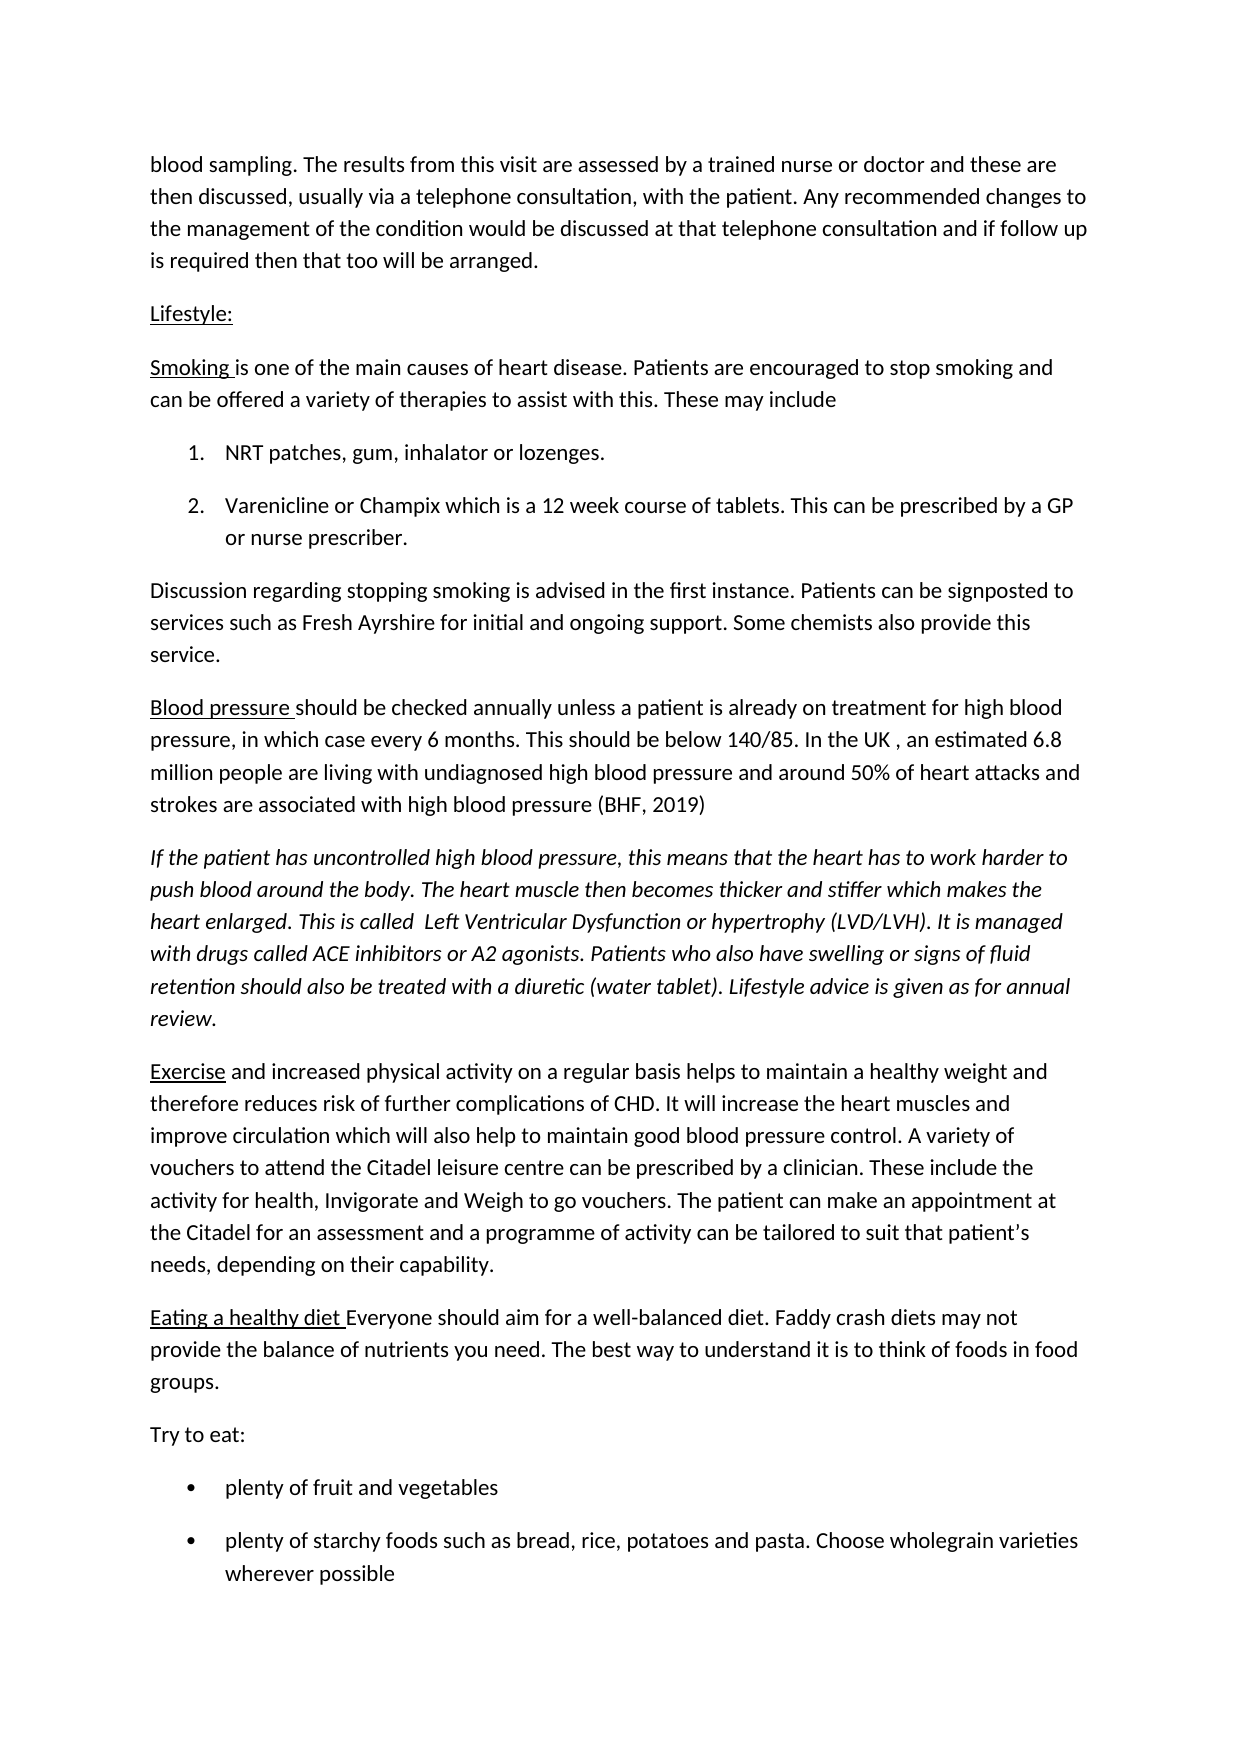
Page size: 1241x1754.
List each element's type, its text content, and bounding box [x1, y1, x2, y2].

text Lifestyle: [150, 299, 1090, 328]
text Exercise and increased physical activity on a regular basis helps to maintain a healthy weight and therefore reduces risk of further complications of CHD. It will increase the heart muscles and improve circulation which will also help to maintain good blood pressure control. A variety of vouchers to attend the Citadel leisure centre can be prescribed by a clinician. These include the activity for health, Invigorate and Weigh to go vouchers. The patient can make an appointment at the Citadel for an assessment and a programme of activity can be tailored to suit that patient’s needs, depending on their capability. [150, 1057, 1090, 1278]
text Blood pressure should be checked annually unless a patient is already on treatment for high blood pressure, in which case every 6 months. This should be below 140/85. In the UK , an estimated 6.8 million people are living with undiagnosed high blood pressure and around 50% of heart attacks and strokes are associated with high blood pressure (BHF, 2019) [150, 693, 1090, 818]
text Try to eat: [150, 1421, 1090, 1448]
text Discussion regarding stopping smoking is advised in the first instance. Patients can be signposted to services such as Fresh Ayrshire for initial and ongoing support. Some chemists also provide this service. [150, 576, 1090, 668]
text Smoking is one of the main causes of heart disease. Patients are encouraged to stop smoking and can be offered a variety of therapies to assist with this. These may include [150, 353, 1090, 413]
text Eating a healthy diet Everyone should aim for a well-balanced diet. Faddy crash diets may not provide the balance of nutrients you need. The best way to understand it is to think of foods in food groups. [150, 1303, 1090, 1396]
list plenty of starchy foods such as bread, rice, potatoes and pasta. Choose wholegrain varieties wherever possible [187, 1527, 1090, 1587]
text If the patient has uncontrolled high blood pressure, this means that the heart has to work harder to push blood around the body. The heart muscle then becomes thicker and stiffer which makes the heart enlarged. This is called Left Ventricular Dysfunction or hypertrophy (LVD/LVH). It is managed with drugs called ACE inhibitors or A2 agonists. Patients who also have swelling or signs of fluid retention should also be treated with a diuretic (water tablet). Lifestyle advice is given as for annual review. [150, 843, 1090, 1032]
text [150, 150, 1090, 274]
list plenty of fruit and vegetables [187, 1473, 1090, 1502]
list Varenicline or Champix which is a 12 week course of tablets. This can be prescribed by a GP or nurse prescriber. [187, 491, 1090, 551]
list NRT patches, gum, inhalator or lozenges. [187, 438, 1090, 466]
